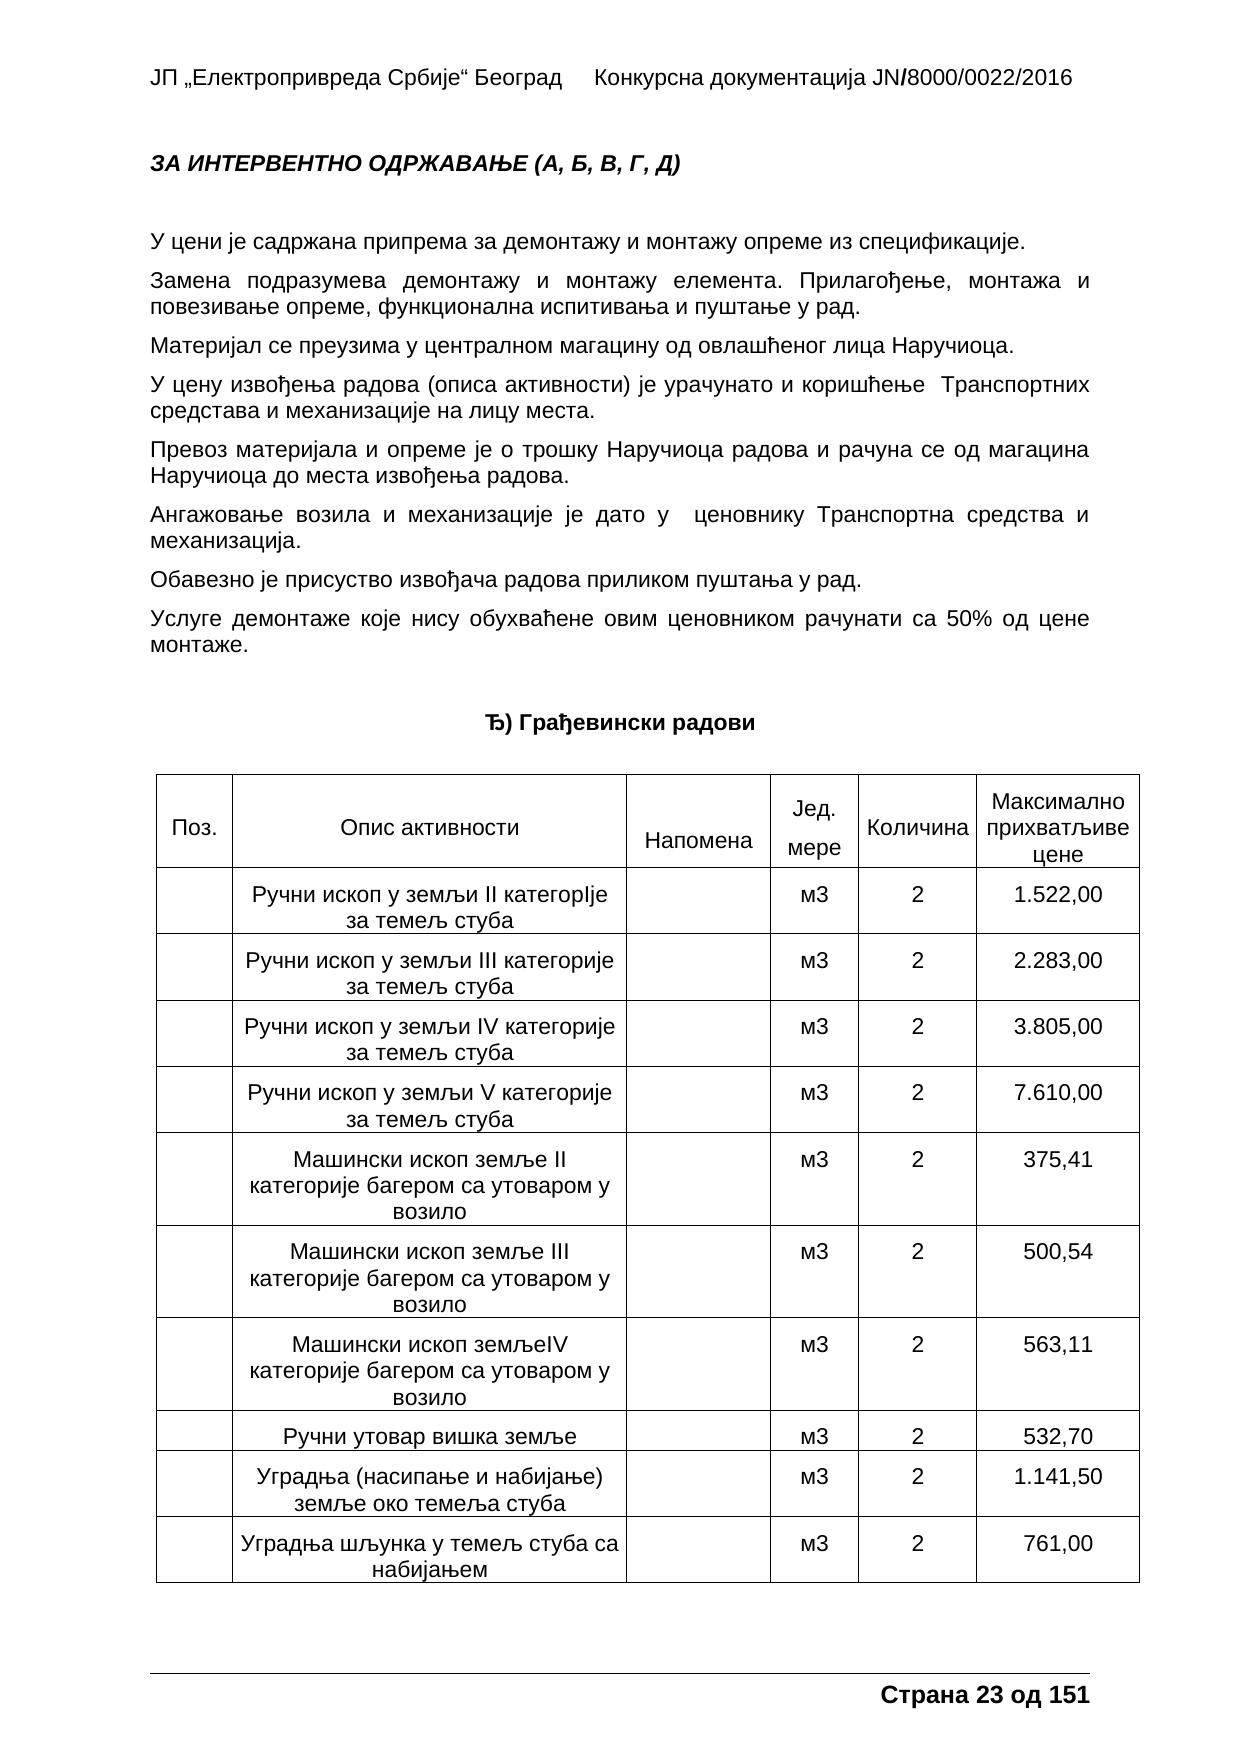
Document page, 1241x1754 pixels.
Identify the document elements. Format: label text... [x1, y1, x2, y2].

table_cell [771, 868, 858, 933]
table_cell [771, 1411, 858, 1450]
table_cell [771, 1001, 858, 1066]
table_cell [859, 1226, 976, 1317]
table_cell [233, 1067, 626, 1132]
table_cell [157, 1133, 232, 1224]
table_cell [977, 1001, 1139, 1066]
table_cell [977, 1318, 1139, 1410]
text Материјал се преузима у централном магацину од овлашћеног лица Наручиоца. [150, 332, 1090, 358]
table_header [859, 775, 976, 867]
text Услуге демонтаже које нису обухваћене овим ценовником рачунати са 50% од цене монтаже. [150, 605, 1090, 658]
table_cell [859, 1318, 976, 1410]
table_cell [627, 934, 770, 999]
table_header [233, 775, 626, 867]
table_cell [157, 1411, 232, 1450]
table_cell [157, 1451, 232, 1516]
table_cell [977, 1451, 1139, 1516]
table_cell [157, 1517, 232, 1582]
text Ангажовање возила и механизације је дато у ценовнику Транспортна средства и механизација. [150, 501, 1090, 554]
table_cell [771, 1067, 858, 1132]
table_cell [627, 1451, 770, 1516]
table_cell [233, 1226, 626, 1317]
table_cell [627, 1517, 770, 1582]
text Ђ) Грађевински радови [150, 709, 1090, 736]
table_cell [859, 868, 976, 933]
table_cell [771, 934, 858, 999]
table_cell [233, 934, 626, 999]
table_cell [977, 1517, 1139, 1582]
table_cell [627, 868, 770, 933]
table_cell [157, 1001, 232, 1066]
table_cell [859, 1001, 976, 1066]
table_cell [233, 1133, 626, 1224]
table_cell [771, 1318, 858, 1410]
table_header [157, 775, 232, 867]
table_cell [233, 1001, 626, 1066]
text ЗА ИНТЕРВЕНТНО ОДРЖАВАЊЕ (А, Б, В, Г, Д) [150, 150, 1090, 176]
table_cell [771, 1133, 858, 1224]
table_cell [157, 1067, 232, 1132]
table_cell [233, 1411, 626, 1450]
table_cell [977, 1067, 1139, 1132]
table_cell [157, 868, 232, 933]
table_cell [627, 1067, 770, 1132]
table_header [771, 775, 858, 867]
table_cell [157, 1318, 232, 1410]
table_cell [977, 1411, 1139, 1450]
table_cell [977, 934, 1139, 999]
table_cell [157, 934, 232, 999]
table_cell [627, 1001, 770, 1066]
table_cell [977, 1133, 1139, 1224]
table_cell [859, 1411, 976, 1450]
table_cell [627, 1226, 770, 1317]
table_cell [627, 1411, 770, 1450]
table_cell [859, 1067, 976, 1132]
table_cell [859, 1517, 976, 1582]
text Замена подразумева демонтажу и монтажу елемента. Прилагођење, монтажа и повезивање опреме, функционална испитивања и пуштање у рад. [150, 267, 1090, 319]
text У цену извођења радова (описа активности) је урачунато и коришћење Транспортних средстава и механизације на лицу места. [150, 371, 1090, 423]
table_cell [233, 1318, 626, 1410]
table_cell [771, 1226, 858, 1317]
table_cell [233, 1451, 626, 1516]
text У цени је садржана припрема за демонтажу и монтажу опреме из спецификације. [150, 228, 1090, 254]
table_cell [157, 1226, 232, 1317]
text Превоз материјала и опреме је о трошку Наручиоца радова и рачуна се од магацина Наручиоца до места извођења радова. [150, 436, 1090, 488]
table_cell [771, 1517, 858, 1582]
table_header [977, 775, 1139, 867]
text Обавезно је присуство извођача радова приликом пуштања у рад. [150, 566, 1090, 593]
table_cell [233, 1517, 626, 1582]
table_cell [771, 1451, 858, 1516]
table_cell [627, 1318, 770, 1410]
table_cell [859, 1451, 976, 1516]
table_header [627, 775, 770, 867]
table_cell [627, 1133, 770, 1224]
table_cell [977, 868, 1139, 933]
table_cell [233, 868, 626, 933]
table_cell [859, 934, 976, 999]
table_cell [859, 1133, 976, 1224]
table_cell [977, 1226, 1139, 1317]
